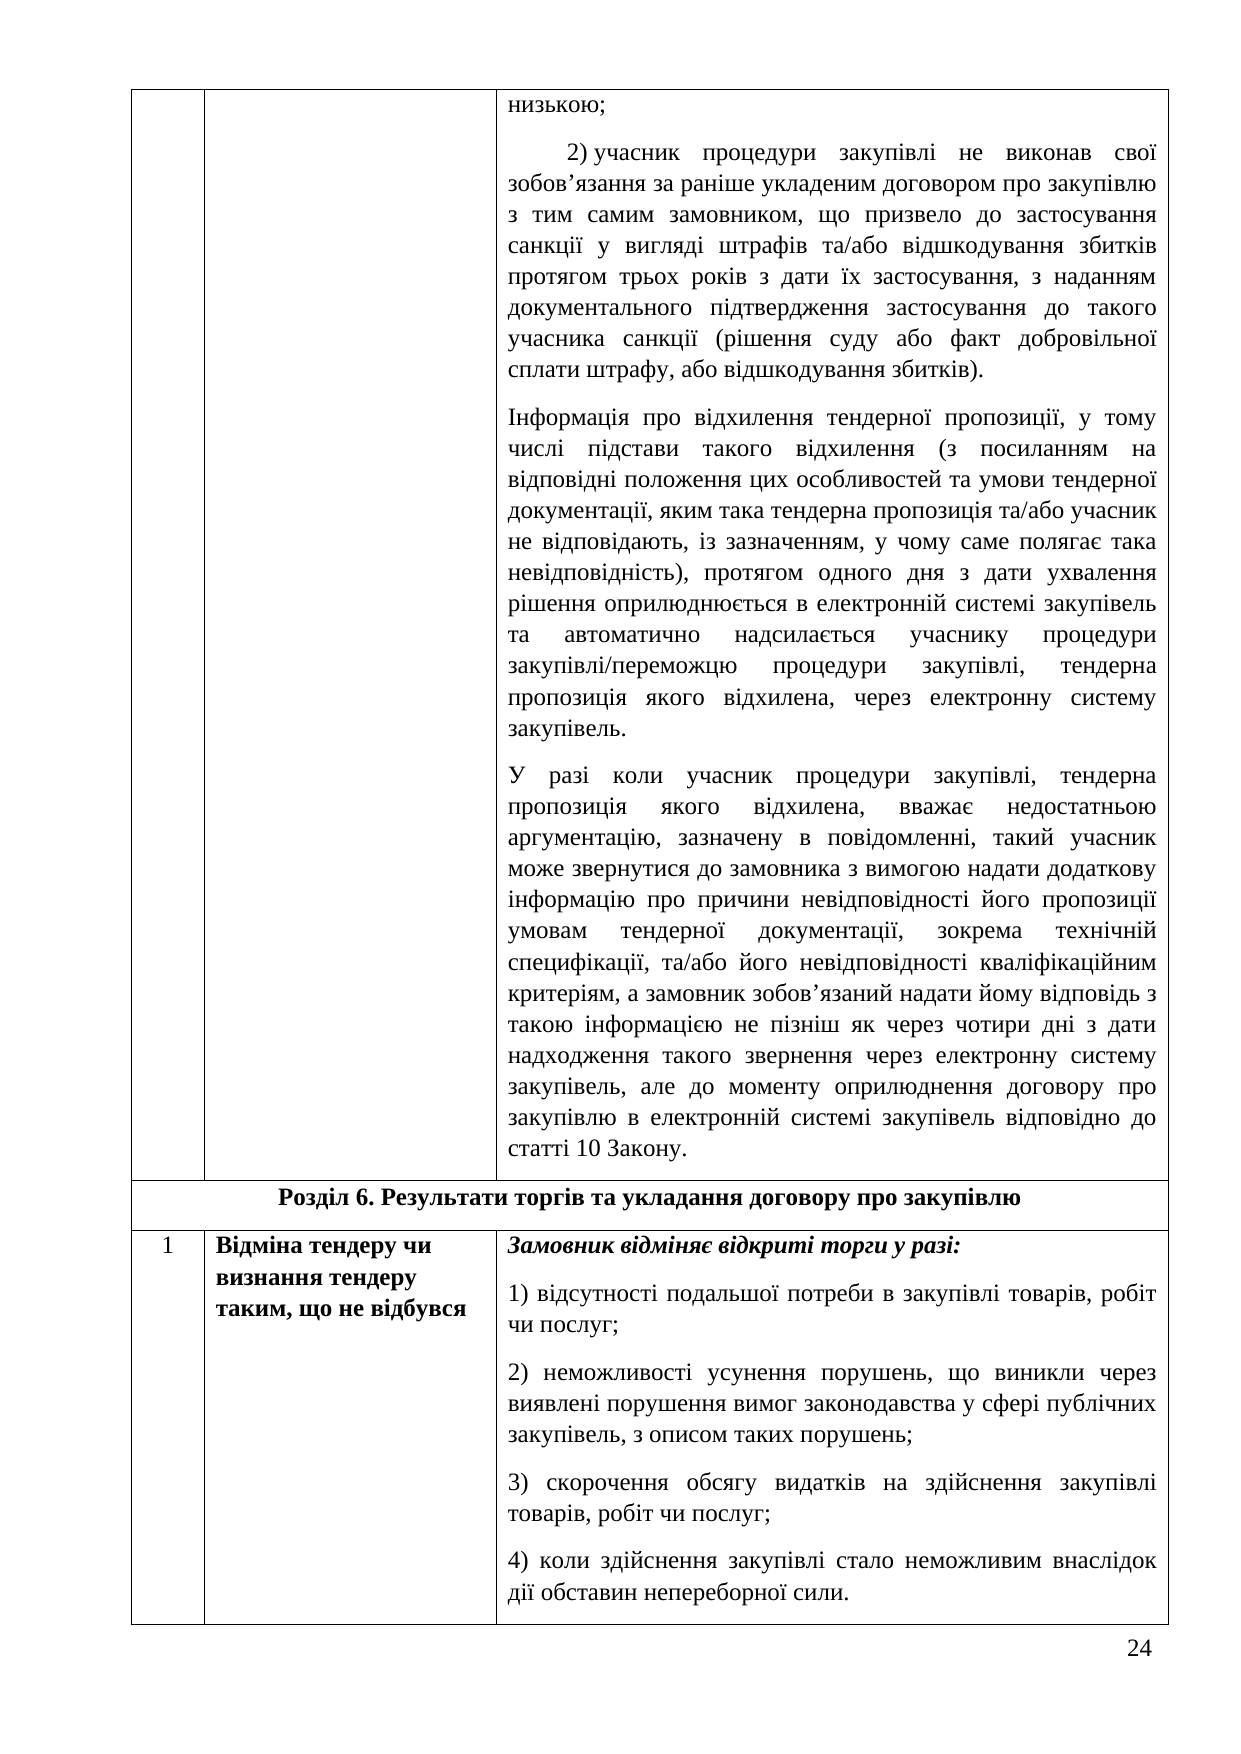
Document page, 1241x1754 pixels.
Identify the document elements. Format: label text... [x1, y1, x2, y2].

table_cell 1 [132, 1231, 204, 1624]
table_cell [205, 1231, 496, 1624]
table_cell Розділ 6. Результати торгів та укладання договору про закупівлю [132, 1181, 1168, 1229]
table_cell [497, 1231, 1168, 1624]
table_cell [205, 90, 496, 1180]
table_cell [497, 90, 1168, 1180]
table_cell 3 [132, 90, 204, 1180]
